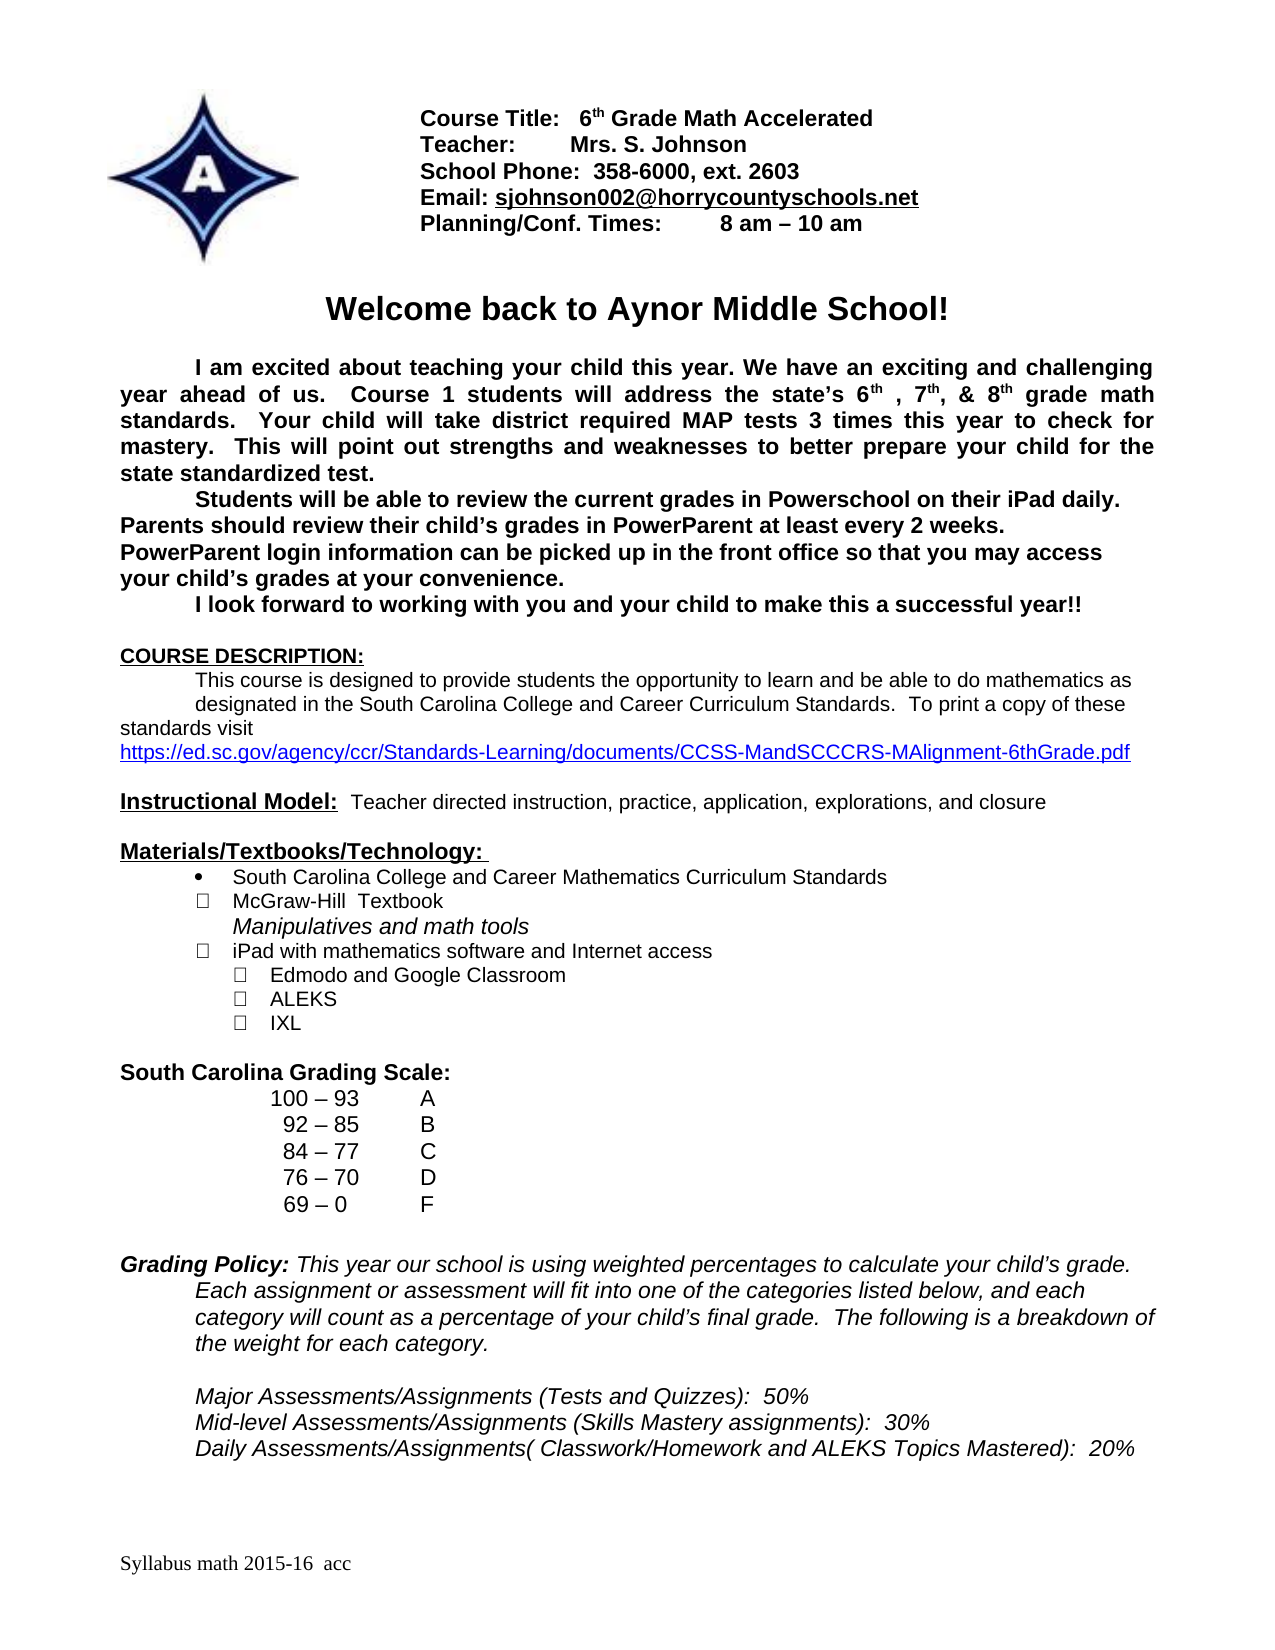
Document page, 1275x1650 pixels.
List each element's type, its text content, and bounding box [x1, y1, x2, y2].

text This course is designed to provide students the opportunity to learn and be able to do mathematics as [120, 668, 1155, 692]
text Daily Assessments/Assignments( Classwork/Homework and ALEKS Topics Mastered): 20% [120, 1435, 1155, 1462]
text COURSE DESCRIPTION: [120, 644, 1155, 668]
text 100 – 93 A [195, 1085, 1155, 1111]
text I look forward to working with you and your child to make this a successful year!! [120, 591, 1155, 618]
text 69 – 0 F [120, 1191, 1155, 1217]
list McGraw-Hill Textbook [195, 889, 1155, 913]
text Major Assessments/Assignments (Tests and Quizzes): 50% [120, 1383, 1155, 1409]
list Manipulatives and math tools [195, 913, 1155, 939]
text I am excited about teaching your child this year. We have an exciting and challenging year ahead of us. Course 1 students will address the state’s 6th , 7th, & 8th grade math standards. Your child will take district required MAP tests 3 times this year to check for mastery. This will point out strengths and weaknesses to better prepare your child for the state standardized test. [120, 354, 1155, 486]
subtitle Instructional Model: Teacher directed instruction, practice, application, explorations, and closure [120, 788, 1155, 814]
text Materials/Textbooks/Technology: [120, 838, 1155, 864]
text South Carolina Grading Scale: [120, 1059, 1155, 1085]
text 92 – 85 B [195, 1111, 1155, 1138]
text 76 – 70 D [195, 1164, 1155, 1191]
text Grading Policy: This year our school is using weighted percentages to calculate your child’s grade. Each assignment or assessment will fit into one of the categories listed below, and each category will count as a percentage of your child’s final grade. The following is a breakdown of the weight for each category. [120, 1251, 1155, 1356]
list ALEKS [232, 987, 1155, 1011]
text Email: sjohnson002@horrycountyschools.net [345, 184, 1155, 210]
list Edmodo and Google Classroom [232, 963, 1155, 987]
text designated in the South Carolina College and Career Curriculum Standards. To print a copy of these standards visit [120, 692, 1155, 740]
text Teacher: Mrs. S. Johnson [345, 131, 1155, 158]
text School Phone: 358-6000, ext. 2603 [345, 158, 1155, 184]
text Course Title: 6th Grade Math Accelerated [345, 105, 1155, 131]
list IXL [232, 1011, 1155, 1035]
list South Carolina College and Career Mathematics Curriculum Standards [195, 864, 1155, 889]
text Planning/Conf. Times: 8 am – 10 am [345, 210, 1155, 237]
list iPad with mathematics software and Internet access [195, 939, 1155, 963]
text https://ed.sc.gov/agency/ccr/Standards-Learning/documents/CCSS-MandSCCCRS-MAlignment-6thGrade.pdf [120, 740, 1155, 764]
text Mid-level Assessments/Assignments (Skills Mastery assignments): 30% [120, 1409, 1155, 1435]
text Students will be able to review the current grades in Powerschool on their iPad daily. Parents should review their child’s grades in PowerParent at least every 2 weeks. PowerParent login information can be picked up in the front office so that you may access your child’s grades at your convenience. [120, 486, 1155, 591]
picture [105, 89, 299, 264]
text 84 – 77 C [195, 1138, 1155, 1164]
text Welcome back to ! [120, 289, 1155, 328]
